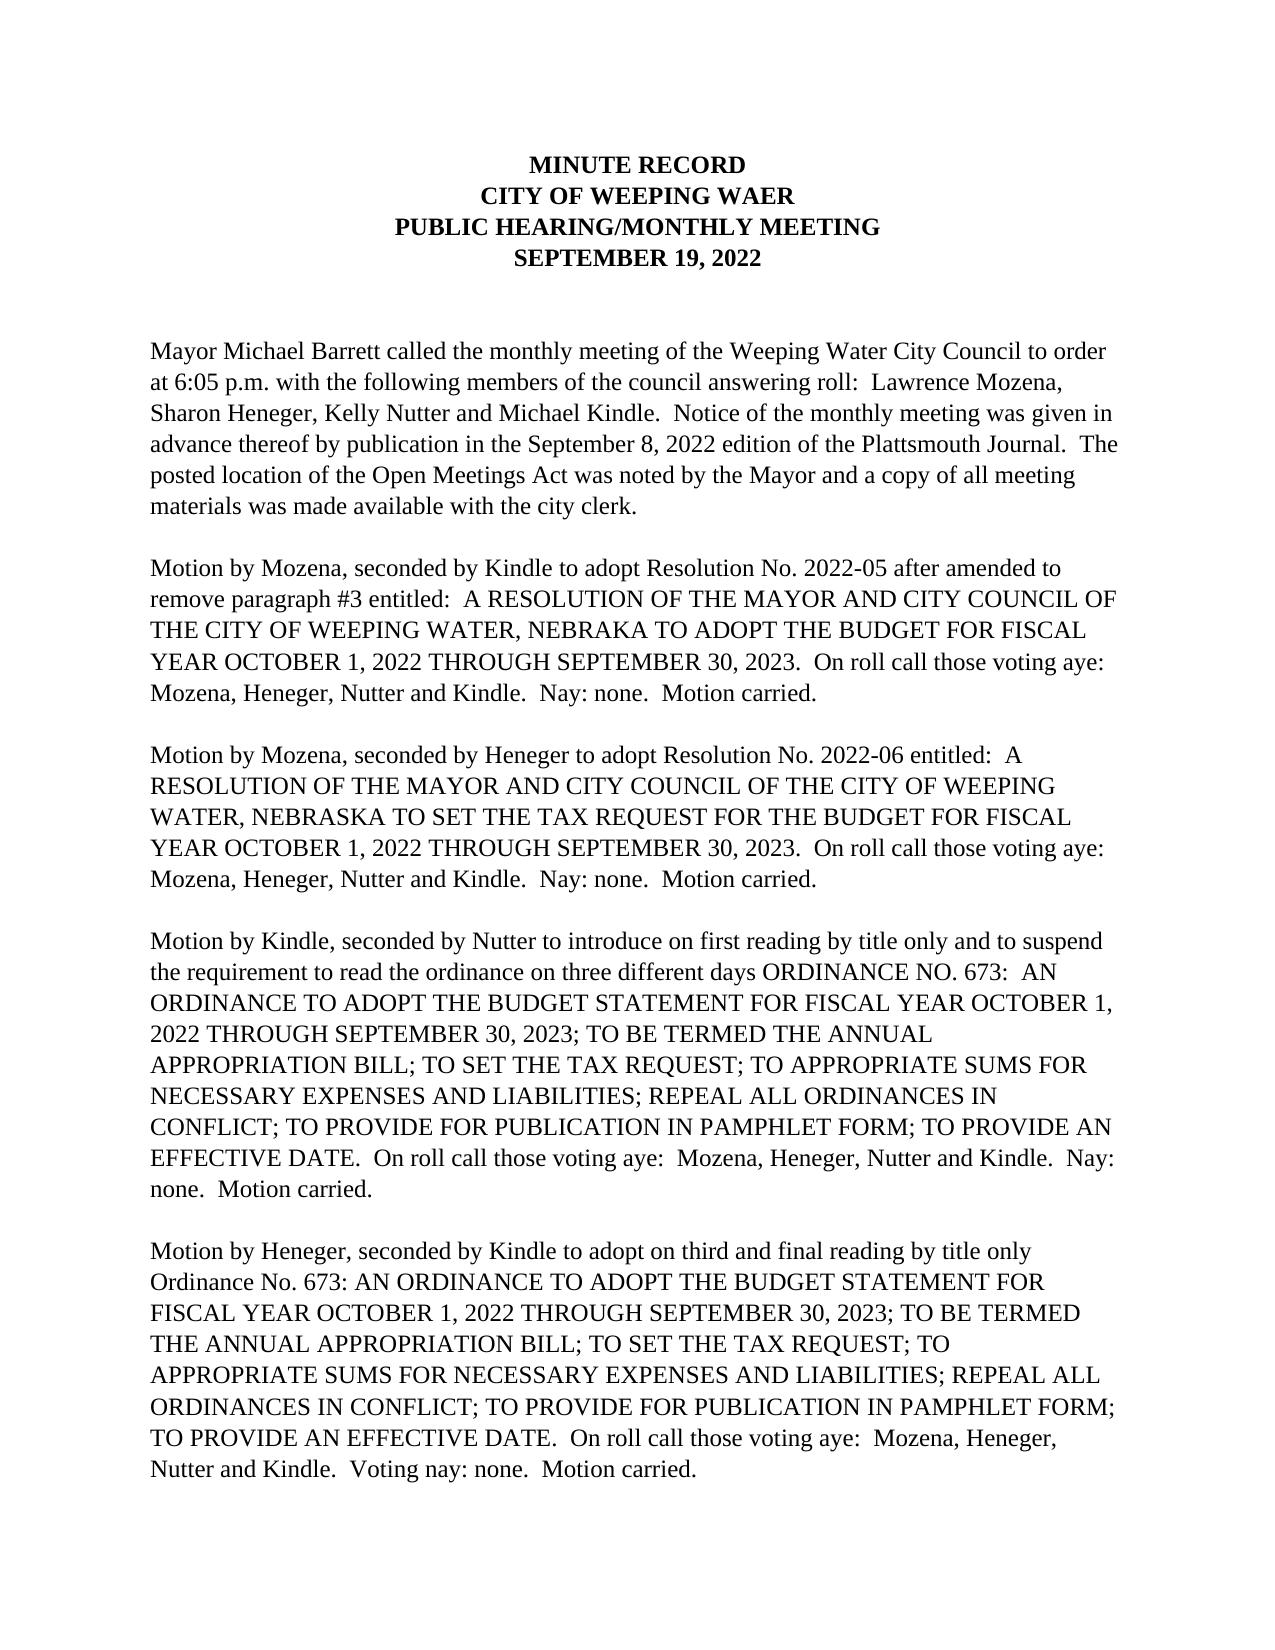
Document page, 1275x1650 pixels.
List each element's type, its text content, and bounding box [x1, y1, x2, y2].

text SEPTEMBER 19, 2022 [150, 243, 1125, 272]
text Motion by Mozena, seconded by Heneger to adopt Resolution No. 2022-06 entitled: A RESOLUTION OF THE MAYOR AND CITY COUNCIL OF THE CITY OF WEEPING WATER, NEBRASKA TO SET THE TAX REQUEST FOR THE BUDGET FOR FISCAL YEAR OCTOBER 1, 2022 THROUGH SEPTEMBER 30, 2023. On roll call those voting aye: Mozena, Heneger, Nutter and Kindle. Nay: none. Motion carried. [150, 740, 1125, 893]
text PUBLIC HEARING/MONTHLY MEETING [150, 212, 1125, 241]
text Motion by Kindle, seconded by Nutter to introduce on first reading by title only and to suspend the requirement to read the ordinance on three different days ORDINANCE NO. 673: AN ORDINANCE TO ADOPT THE BUDGET STATEMENT FOR FISCAL YEAR OCTOBER 1, 2022 THROUGH SEPTEMBER 30, 2023; TO BE TERMED THE ANNUAL APPROPRIATION BILL; TO SET THE TAX REQUEST; TO APPROPRIATE SUMS FOR NECESSARY EXPENSES AND LIABILITIES; REPEAL ALL ORDINANCES IN CONFLICT; TO PROVIDE FOR PUBLICATION IN PAMPHLET FORM; TO PROVIDE AN EFFECTIVE DATE. On roll call those voting aye: Mozena, Heneger, Nutter and Kindle. Nay: none. Motion carried. [150, 926, 1125, 1203]
text Motion by Heneger, seconded by Kindle to adopt on third and final reading by title only Ordinance No. 673: AN ORDINANCE TO ADOPT THE BUDGET STATEMENT FOR FISCAL YEAR OCTOBER 1, 2022 THROUGH SEPTEMBER 30, 2023; TO BE TERMED THE ANNUAL APPROPRIATION BILL; TO SET THE TAX REQUEST; TO APPROPRIATE SUMS FOR NECESSARY EXPENSES AND LIABILITIES; REPEAL ALL ORDINANCES IN CONFLICT; TO PROVIDE FOR PUBLICATION IN PAMPHLET FORM; TO PROVIDE AN EFFECTIVE DATE. On roll call those voting aye: Mozena, Heneger, Nutter and Kindle. Voting nay: none. Motion carried. [150, 1236, 1125, 1482]
text Motion by Mozena, seconded by Kindle to adopt Resolution No. 2022-05 after amended to remove paragraph #3 entitled: A RESOLUTION OF THE MAYOR AND CITY COUNCIL OF THE CITY OF WEEPING WATER, NEBRAKA TO ADOPT THE BUDGET FOR FISCAL YEAR OCTOBER 1, 2022 THROUGH SEPTEMBER 30, 2023. On roll call those voting aye: Mozena, Heneger, Nutter and Kindle. Nay: none. Motion carried. [150, 553, 1125, 706]
text MINUTE RECORD [150, 150, 1125, 179]
text Mayor Michael Barrett called the monthly meeting of the Weeping Water City Council to order at 6:05 p.m. with the following members of the council answering roll: Lawrence Mozena, Sharon Heneger, Kelly Nutter and Michael Kindle. Notice of the monthly meeting was given in advance thereof by publication in the September 8, 2022 edition of the Plattsmouth Journal. The posted location of the Open Meetings Act was noted by the Mayor and a copy of all meeting materials was made available with the city clerk. [150, 336, 1125, 520]
text CITY OF WEEPING WAER [150, 181, 1125, 210]
